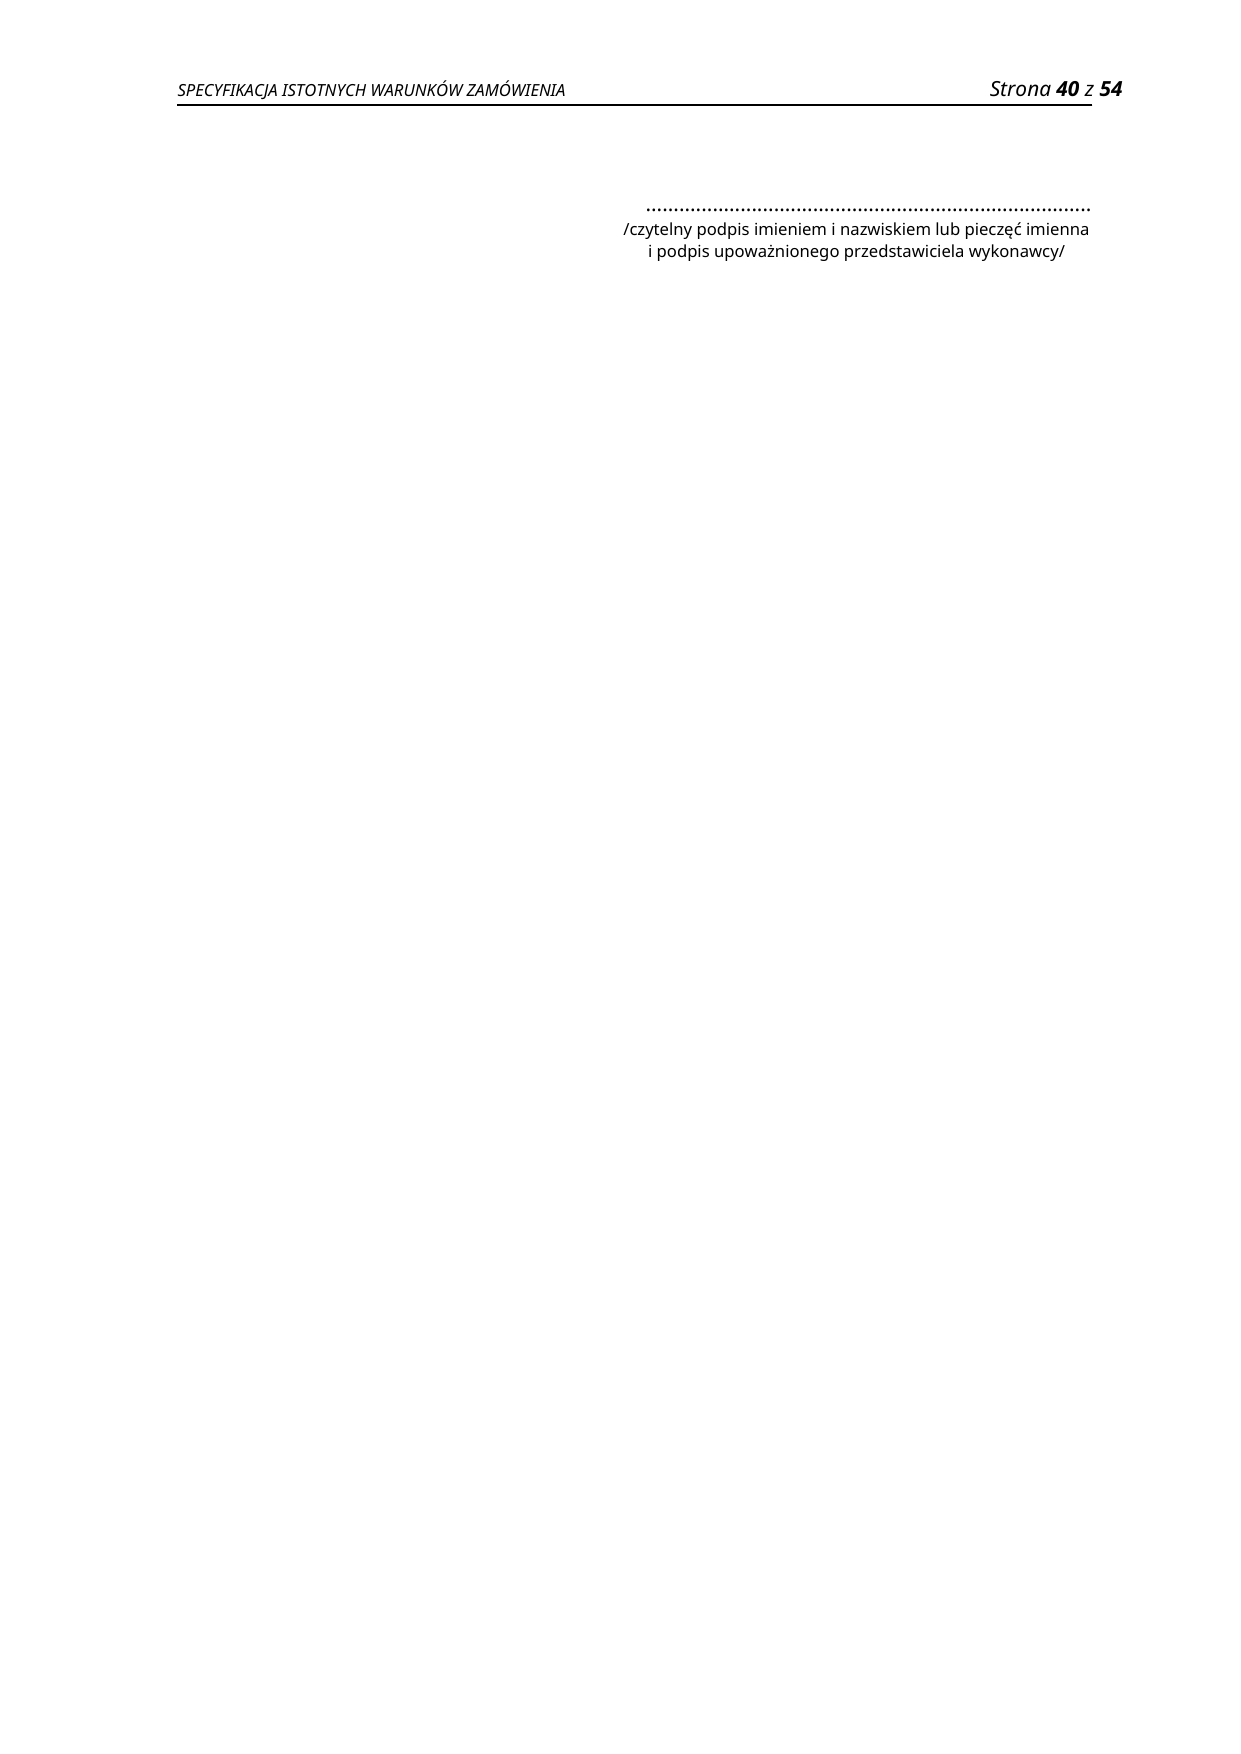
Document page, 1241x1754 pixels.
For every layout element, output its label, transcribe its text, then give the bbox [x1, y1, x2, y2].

text /czytelny podpis imieniem i nazwiskiem lub pieczęć imienna i podpis upoważnionego przedstawiciela wykonawcy/ [620, 217, 1092, 262]
text ................................................................................ [177, 189, 1092, 217]
